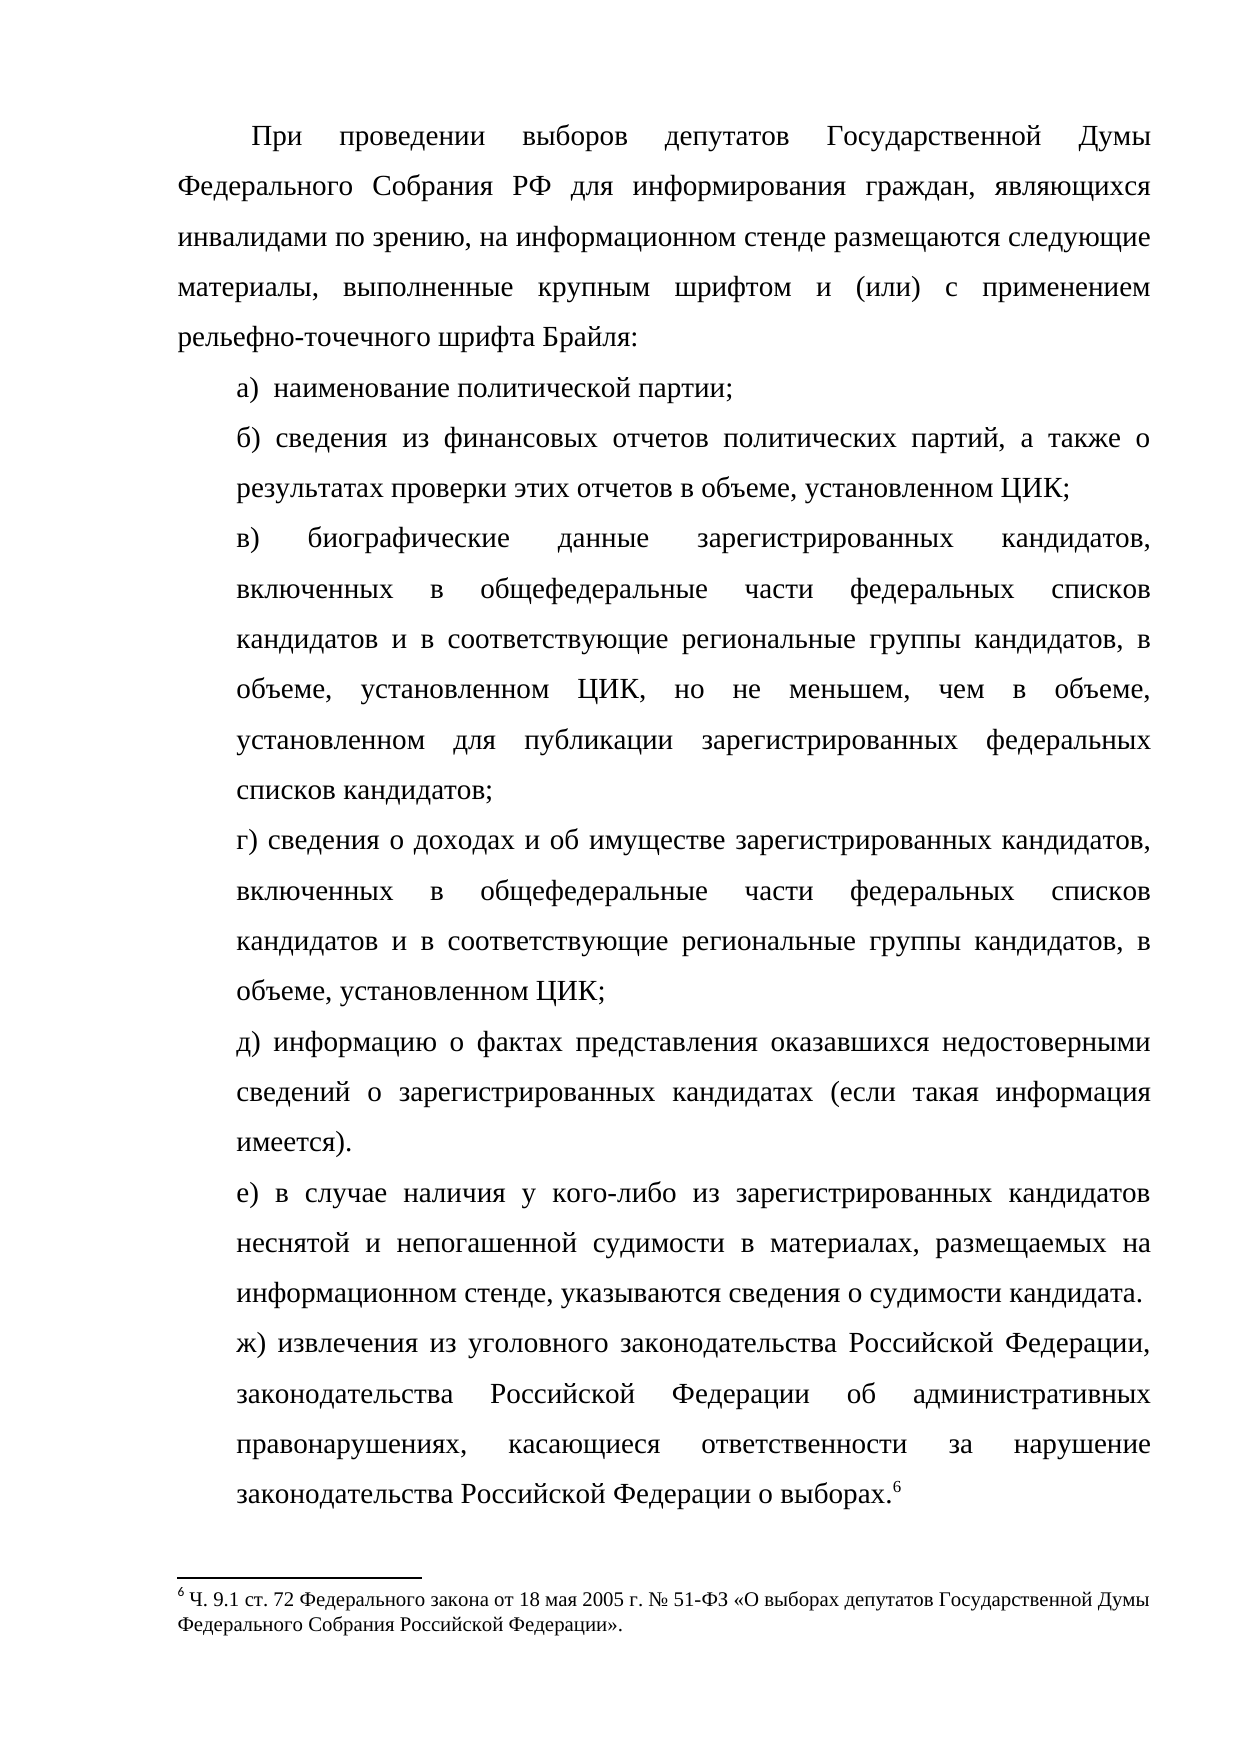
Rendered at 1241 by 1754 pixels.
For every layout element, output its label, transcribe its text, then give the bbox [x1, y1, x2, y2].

text д) информацию о фактах представления оказавшихся недостоверными сведений о зарегистрированных кандидатах (если такая информация имеется). [236, 1024, 1152, 1158]
text а) наименование политической партии; [236, 370, 1152, 403]
text ж) извлечения из уголовного законодательства Российской Федерации, законодательства Российской Федерации об административных правонарушениях, касающиеся ответственности за нарушение законодательства Российской Федерации о выборах. [236, 1326, 1152, 1510]
text г) сведения о доходах и об имуществе зарегистрированных кандидатов, включенных в общефедеральные части федеральных списков кандидатов и в соответствующие региональные группы кандидатов, в объеме, установленном ЦИК; [236, 822, 1152, 1007]
text При проведении выборов депутатов Государственной Думы Федерального Собрания РФ для информирования граждан, являющихся инвалидами по зрению, на информационном стенде размещаются следующие материалы, выполненные крупным шрифтом и (или) с применением рельефно-точечного шрифта Брайля: [177, 118, 1152, 353]
text б) сведения из финансовых отчетов политических партий, а также о результатах проверки этих отчетов в объеме, установленном ЦИК; [236, 420, 1152, 504]
text е) в случае наличия у кого-либо из зарегистрированных кандидатов неснятой и непогашенной судимости в материалах, размещаемых на информационном стенде, указываются сведения о судимости кандидата. [236, 1175, 1152, 1309]
text в) биографические данные зарегистрированных кандидатов, включенных в общефедеральные части федеральных списков кандидатов и в соответствующие региональные группы кандидатов, в объеме, установленном ЦИК, но не меньшем, чем в объеме, установленном для публикации зарегистрированных федеральных списков кандидатов; [236, 521, 1152, 806]
